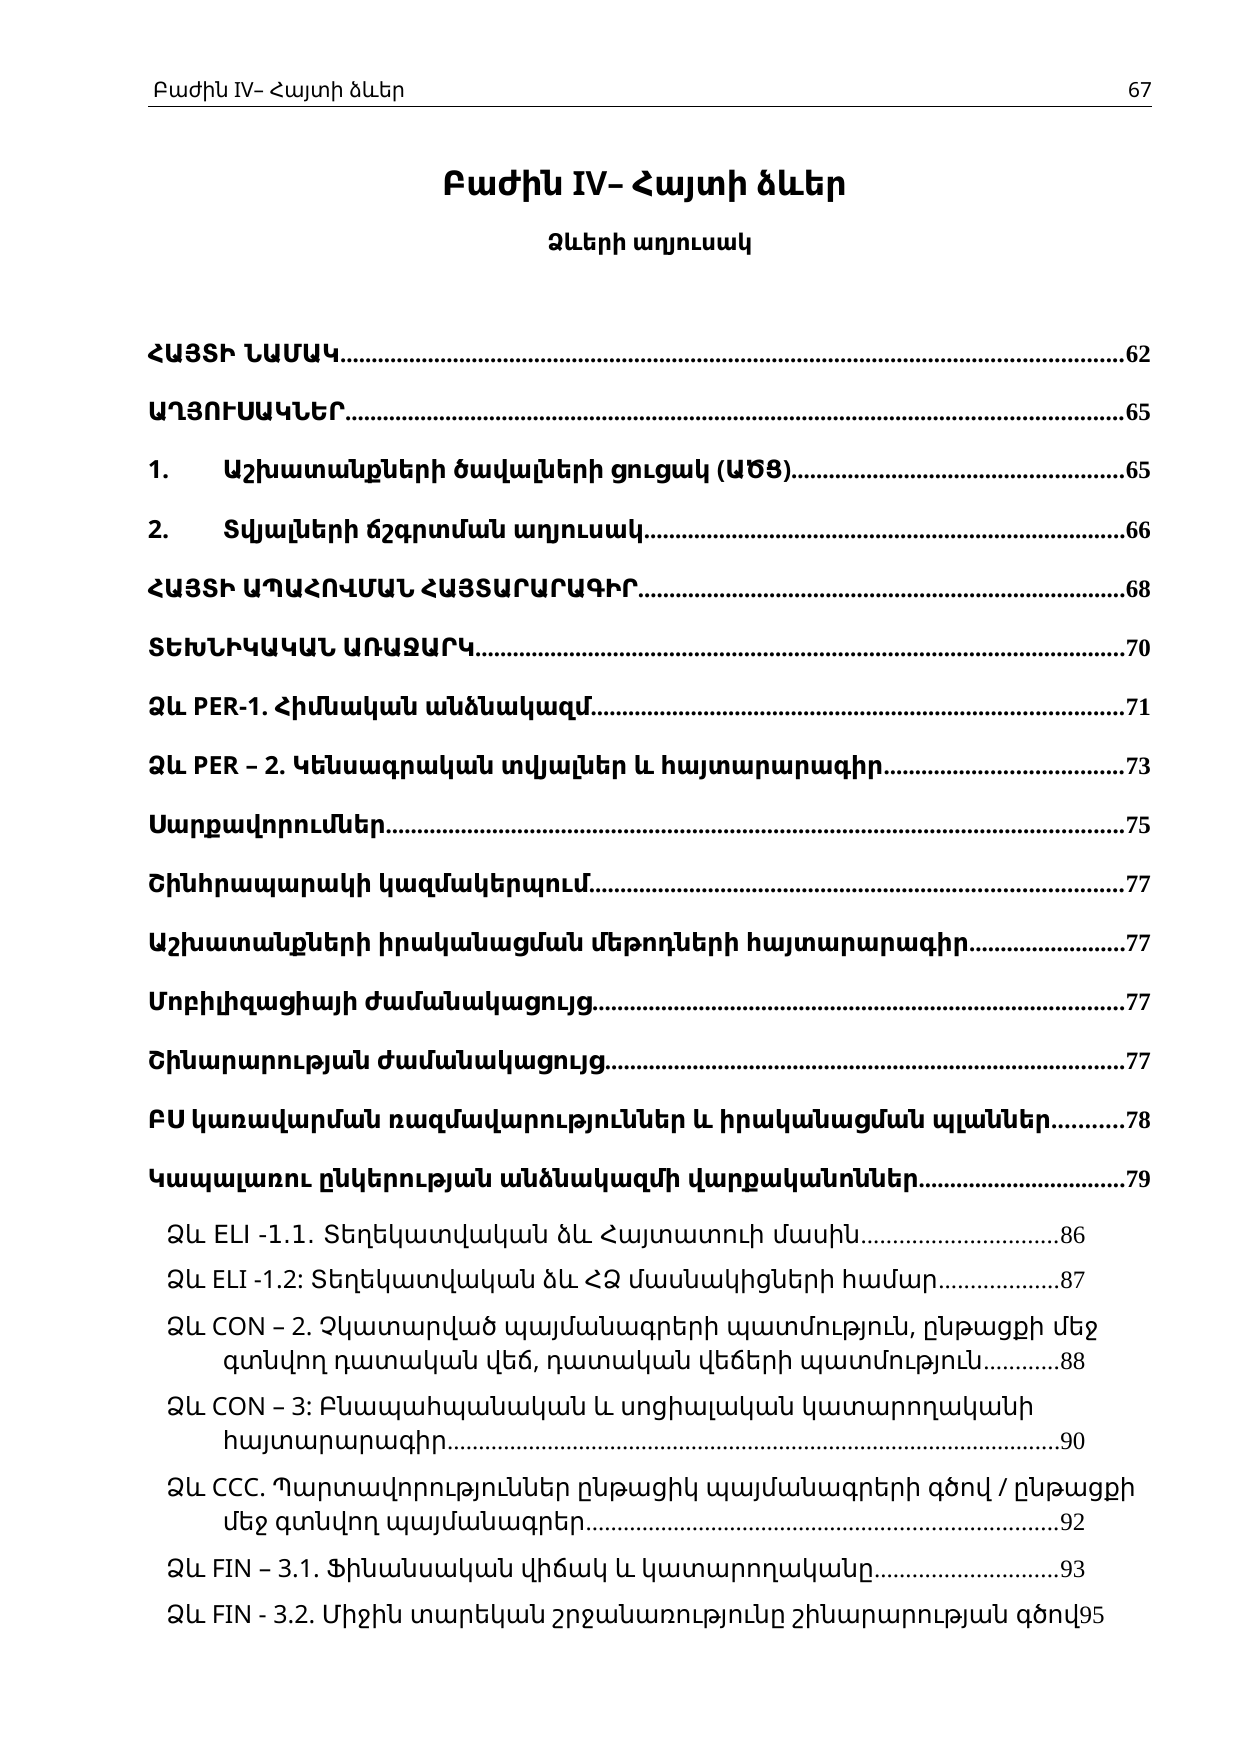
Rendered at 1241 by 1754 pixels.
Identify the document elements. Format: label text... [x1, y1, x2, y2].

text ՀԱՅՏԻ ԱՊԱՀՈՎՄԱՆ ՀԱՅՏԱՐԱՐԱԳԻՐ 68 [148, 570, 1152, 604]
text ՏԵԽՆԻԿԱԿԱՆ ԱՌԱՋԱՐԿ 70 [148, 629, 1152, 663]
text Շինհրապարակի կազմակերպում 77 [148, 866, 1152, 900]
subtitle Բաժին IV– Հայտի ձևեր [167, 159, 1122, 205]
text Ձև CCC. Պարտավորություններ ընթացիկ պայմանագրերի գծով / ընթացքի մեջ գտնվող պայմանագրեր 92 [166, 1469, 1152, 1538]
text Կապալառու ընկերության անձնակազմի վարքականոններ 79 [148, 1161, 1152, 1195]
text Շինարարության ժամանակացույց 77 [148, 1043, 1152, 1077]
text Ձև ELI -1.1. Տեղեկատվական ձև Հայտատուի մասին 86 [166, 1220, 1152, 1249]
text Ձև ELI -1.2: Տեղեկատվական ձև ՀՁ մասնակիցների համար 87 [166, 1262, 1152, 1296]
text Ձև PER-1. Հիմնական անձնակազմ 71 [148, 688, 1152, 722]
text Ձև PER – 2. Կենսագրական տվյալներ և հայտարարագիր 73 [148, 747, 1152, 782]
text Ձև FIN – 3.1. Ֆինանսական վիճակ և կատարողականը 93 [166, 1550, 1152, 1584]
text 2. Տվյալների ճշգրտման աղյուսակ 66 [148, 511, 1152, 545]
text Մոբիլիզացիայի ժամանակացույց 77 [148, 984, 1152, 1018]
text 1. Աշխատանքների ծավալների ցուցակ (ԱԾՑ) 65 [148, 452, 1152, 486]
text ԲՍ կառավարման ռազմավարություններ և իրականացման պլաններ 78 [148, 1102, 1152, 1136]
text Ձև CON – 2. Չկատարված պայմանագրերի պատմություն, ընթացքի մեջ գտնվող դատական վեճ, դատական վեճերի պատմություն 88 [166, 1308, 1152, 1376]
text Ձևերի աղյուսակ [148, 226, 1152, 258]
text Աշխատանքների իրականացման մեթոդների հայտարարագիր 77 [148, 925, 1152, 959]
text ԱՂՅՈՒՍԱԿՆԵՐ 65 [148, 393, 1152, 427]
text Սարքավորումներ 75 [148, 807, 1152, 841]
text Ձև CON – 3: Բնապահպանական և սոցիալական կատարողականի հայտարարագիր 90 [166, 1389, 1152, 1457]
text Ձև FIN - 3.2. Միջին տարեկան շրջանառությունը շինարարության գծով 95 [166, 1597, 1152, 1631]
text ՀԱՅՏԻ ՆԱՄԱԿ 62 [148, 339, 1152, 368]
